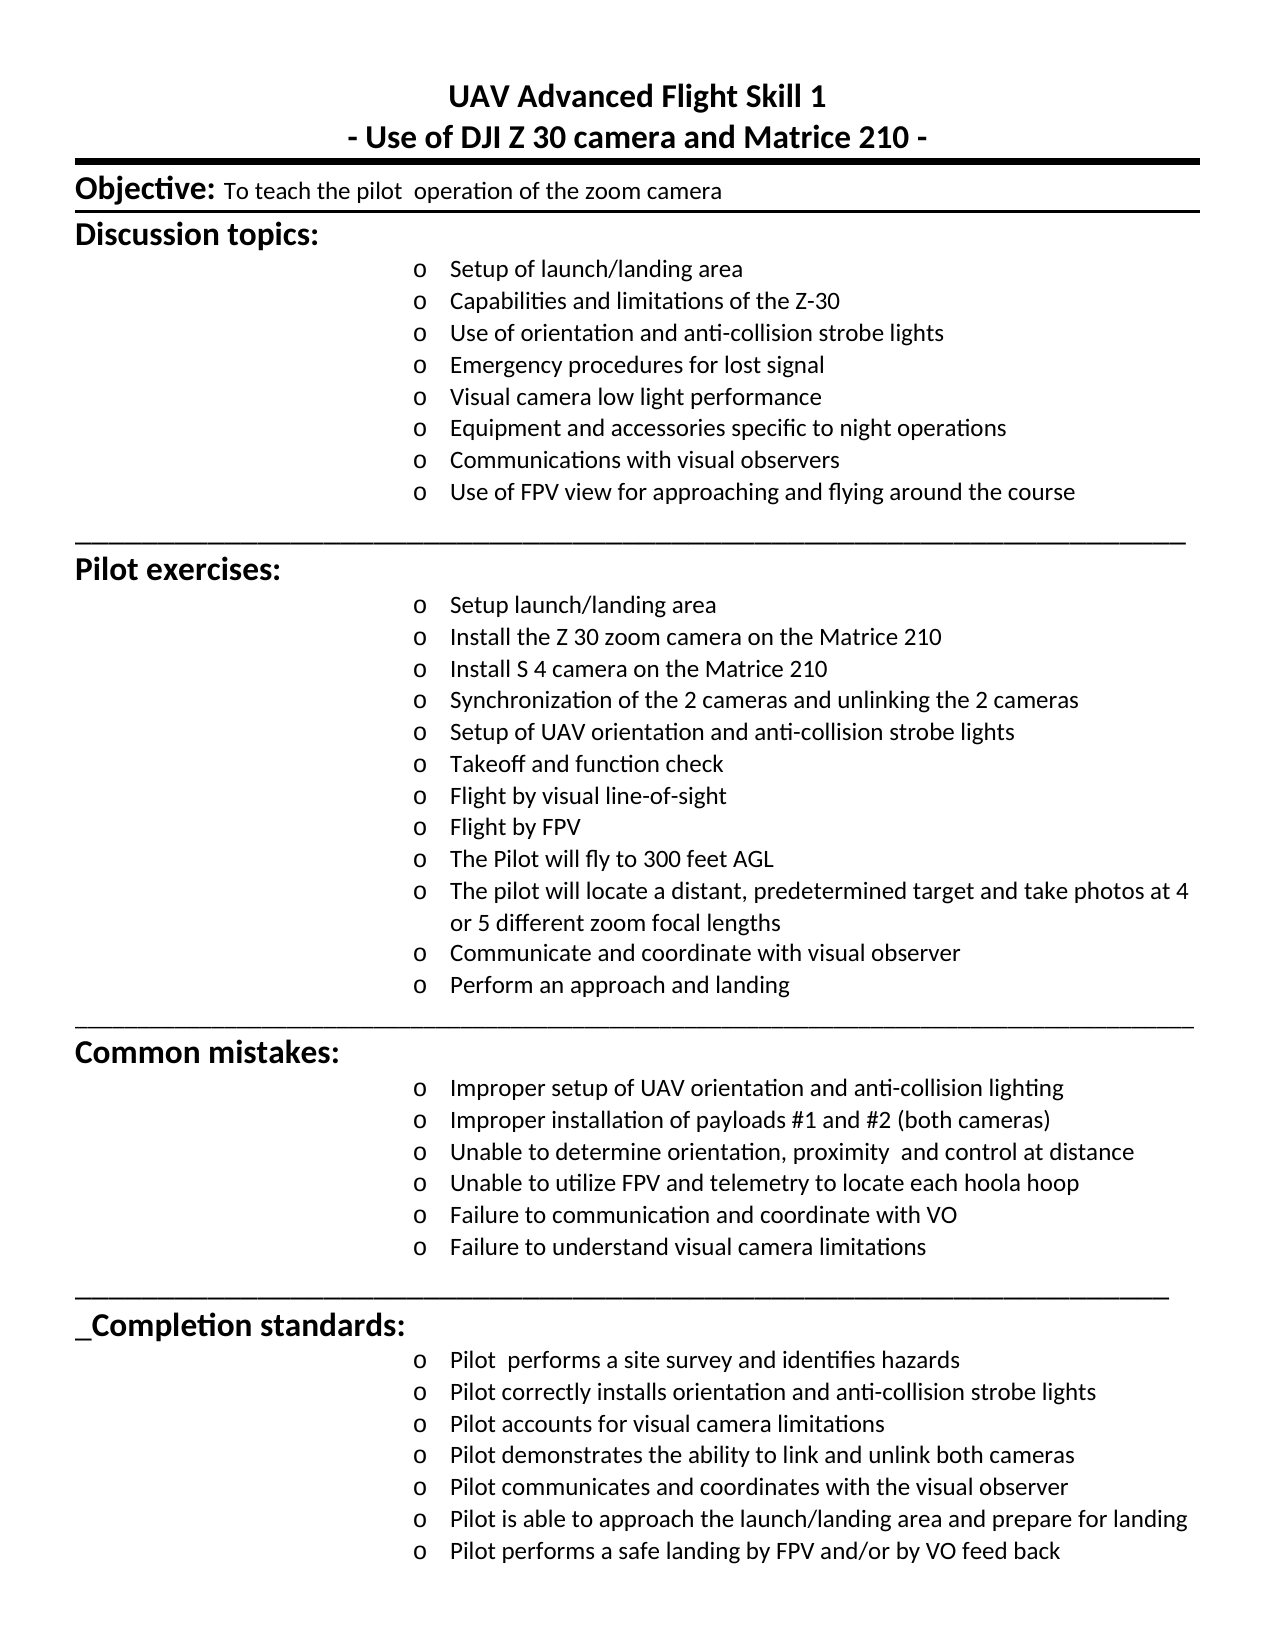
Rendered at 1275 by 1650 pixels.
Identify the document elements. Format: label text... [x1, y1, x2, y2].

list Perform an approach and landing [412, 969, 1200, 1001]
list Improper installation of payloads #1 and #2 (both cameras) [412, 1104, 1200, 1136]
list Failure to understand visual camera limitations [412, 1231, 1200, 1263]
list The pilot will locate a distant, predetermined target and take photos at 4 or 5 different zoom focal lengths [412, 875, 1200, 937]
list The Pilot will fly to 300 feet AGL [412, 843, 1200, 875]
list Visual camera low light performance [412, 381, 1200, 412]
list Setup launch/landing area [412, 589, 1200, 621]
text Discussion topics: [75, 213, 1200, 253]
list Install S 4 camera on the Matrice 210 [412, 653, 1200, 684]
list Install the Z 30 zoom camera on the Matrice 210 [412, 621, 1200, 653]
list Capabilities and limitations of the Z-30 [412, 285, 1200, 317]
list Unable to utilize FPV and telemetry to locate each hoola hoop [412, 1167, 1200, 1199]
list Pilot accounts for visual camera limitations [412, 1408, 1200, 1439]
list Takeoff and function check [412, 748, 1200, 780]
text ___________________________________________________________________Completion standards: [75, 1263, 1200, 1344]
list Emergency procedures for lost signal [412, 349, 1200, 381]
list Use of FPV view for approaching and flying around the course [412, 476, 1200, 508]
list Flight by FPV [412, 812, 1200, 843]
list Pilot correctly installs orientation and anti-collision strobe lights [412, 1376, 1200, 1408]
list Communicate and coordinate with visual observer [412, 937, 1200, 969]
list Unable to determine orientation, proximity and control at distance [412, 1136, 1200, 1167]
list Equipment and accessories specific to night operations [412, 412, 1200, 444]
list Communications with visual observers [412, 444, 1200, 476]
text Common mistakes: [75, 1031, 1200, 1072]
text Pilot exercises: [75, 548, 1200, 589]
text UAV Advanced Flight Skill 1 [75, 75, 1200, 116]
text Objective: To teach the pilot operation of the zoom camera [75, 165, 1200, 210]
list Pilot communicates and coordinates with the visual observer [412, 1471, 1200, 1503]
list Improper setup of UAV orientation and anti-collision lighting [412, 1072, 1200, 1104]
list Pilot performs a site survey and identifies hazards [412, 1344, 1200, 1376]
list Pilot is able to approach the launch/landing area and prepare for landing [412, 1503, 1200, 1535]
list Pilot performs a safe landing by FPV and/or by VO feed back [412, 1535, 1200, 1567]
list Flight by visual line-of-sight [412, 780, 1200, 812]
list Synchronization of the 2 cameras and unlinking the 2 cameras [412, 684, 1200, 716]
text ___________________________________________________________________ [75, 508, 1200, 548]
list Setup of launch/landing area [412, 253, 1200, 285]
text __________________________________________________________________________________________ [75, 1001, 1200, 1031]
list Setup of UAV orientation and anti-collision strobe lights [412, 716, 1200, 748]
list Pilot demonstrates the ability to link and unlink both cameras [412, 1439, 1200, 1471]
text - Use of DJI Z 30 camera and Matrice 210 - [75, 116, 1200, 158]
list Failure to communication and coordinate with VO [412, 1199, 1200, 1231]
list Use of orientation and anti-collision strobe lights [412, 317, 1200, 349]
